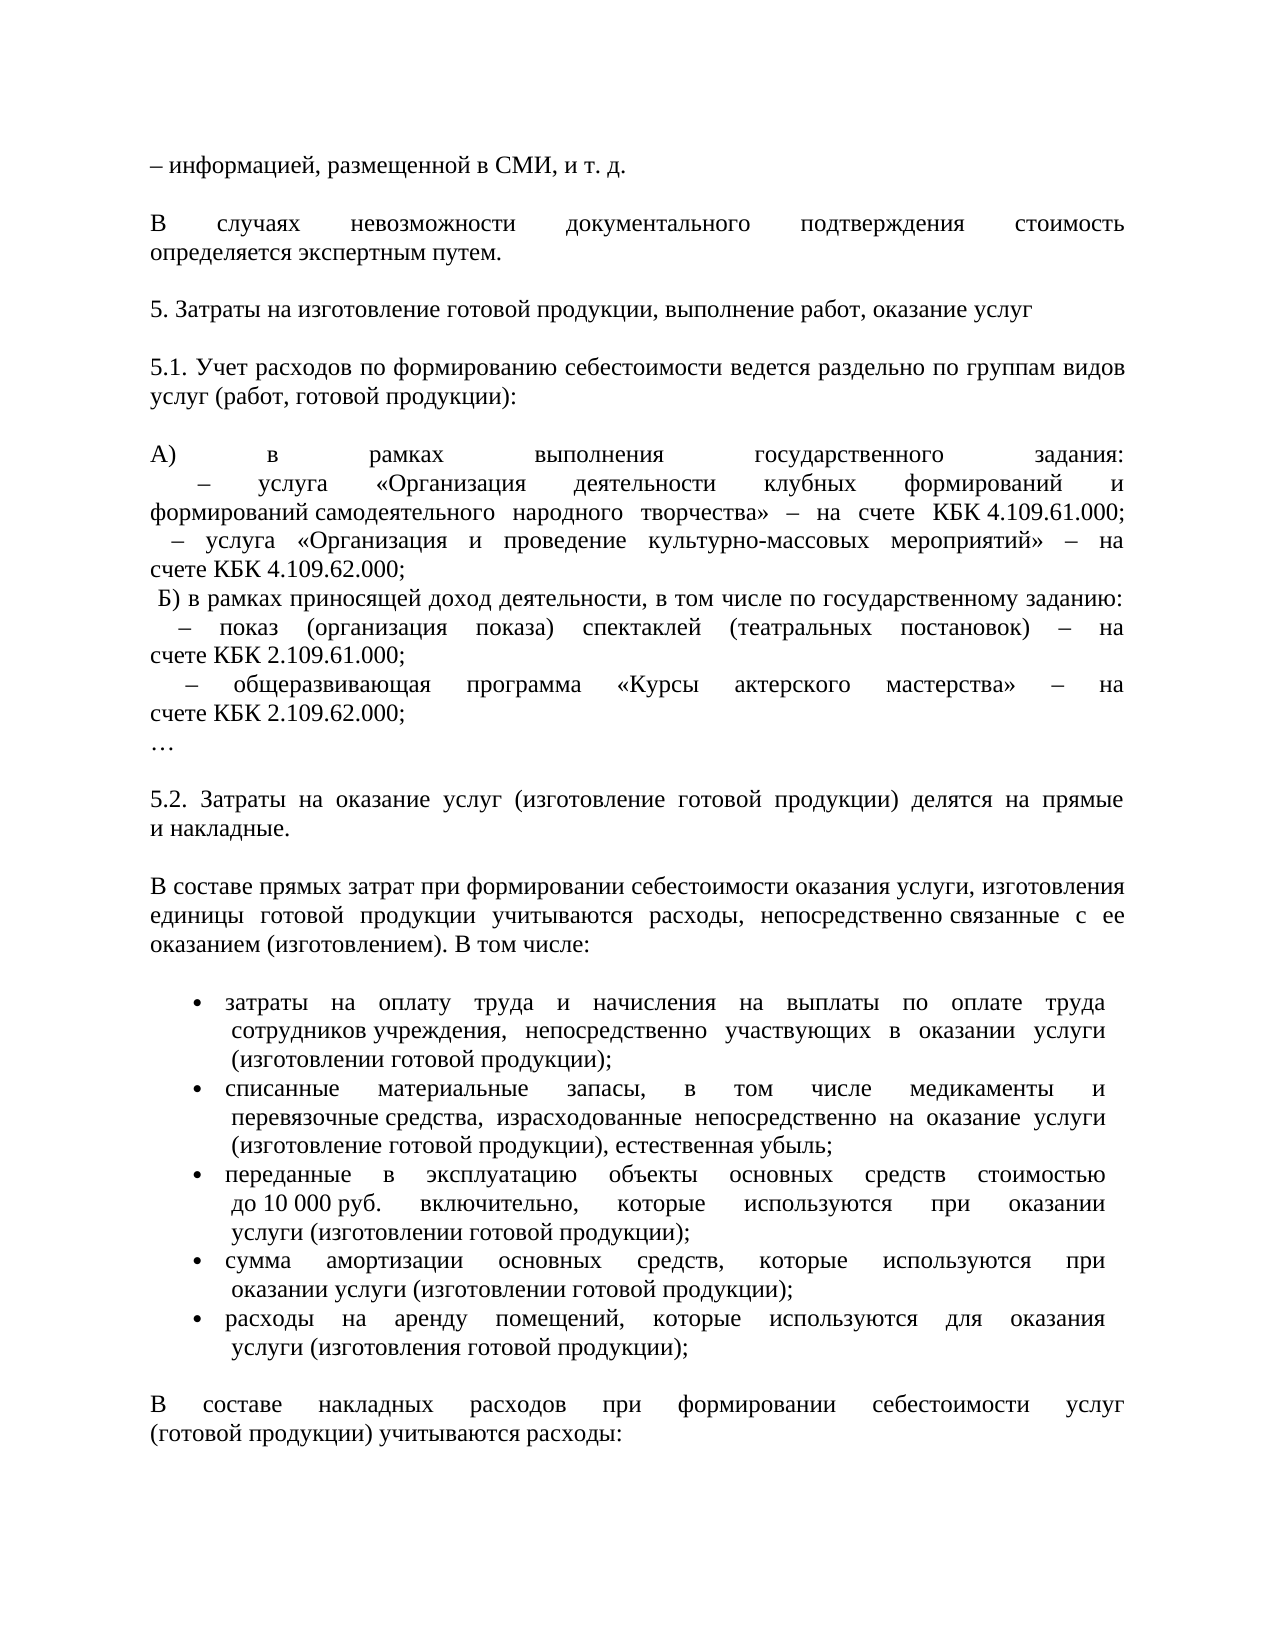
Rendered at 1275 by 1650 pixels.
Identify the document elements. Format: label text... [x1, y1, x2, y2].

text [150, 150, 1125, 294]
text – справками (другими подтверждающими документами) оценщиков; [150, 727, 1125, 756]
text 3.21. В случае получения полномочий по централизованной закупке запасов расходы на их доставку до получателей списываются на финансовый результат текущего года в день получения документов о доставке. Основание: пункт 19 СГС «Запасы». [150, 323, 1125, 438]
text 5.2. Затраты на оказание услуг (изготовление готовой продукции) делятся на прямые и накладные. [150, 1420, 1125, 1477]
text – информацией, размещенной в СМИ, и т. д. [150, 785, 1125, 814]
text – справками (другими подтверждающими документами) Росстата; [150, 612, 1125, 640]
text 4.1. Данные о справедливой стоимости безвозмездно полученных нефинансовых активов должны подтверждаться: [150, 525, 1125, 582]
text 4. Стоимость безвозмездно полученных нефинансовых активов [150, 467, 1125, 496]
text А) в рамках выполнения государственного задания: – услуга «Организация деятельности клубных формирований и формирований самодеятельного народного творчества» – на счете КБК 4.109.61.000; – услуга «Организация и проведение культурно-массовых мероприятий» – на счете КБК 4.109.62.000; Б) в рамках приносящей доход деятельности, в том числе по государственному заданию: – показ (организация показа) спектаклей (театральных постановок) – на счете КБК 2.109.61.000; – общеразвивающая программа «Курсы актерского мастерства» – на счете КБК 2.109.62.000; … [150, 1074, 1125, 1391]
text 5.1. Учет расходов по формированию себестоимости ведется раздельно по группам видов услуг (работ, готовой продукции): [150, 988, 1125, 1045]
text В случаях невозможности документального подтверждения стоимость определяется экспертным путем. [150, 843, 1125, 901]
text 5. Затраты на изготовление готовой продукции, выполнение работ, оказание услуг [150, 930, 1125, 959]
text – прайс-листами заводов-изготовителей; [150, 669, 1125, 698]
